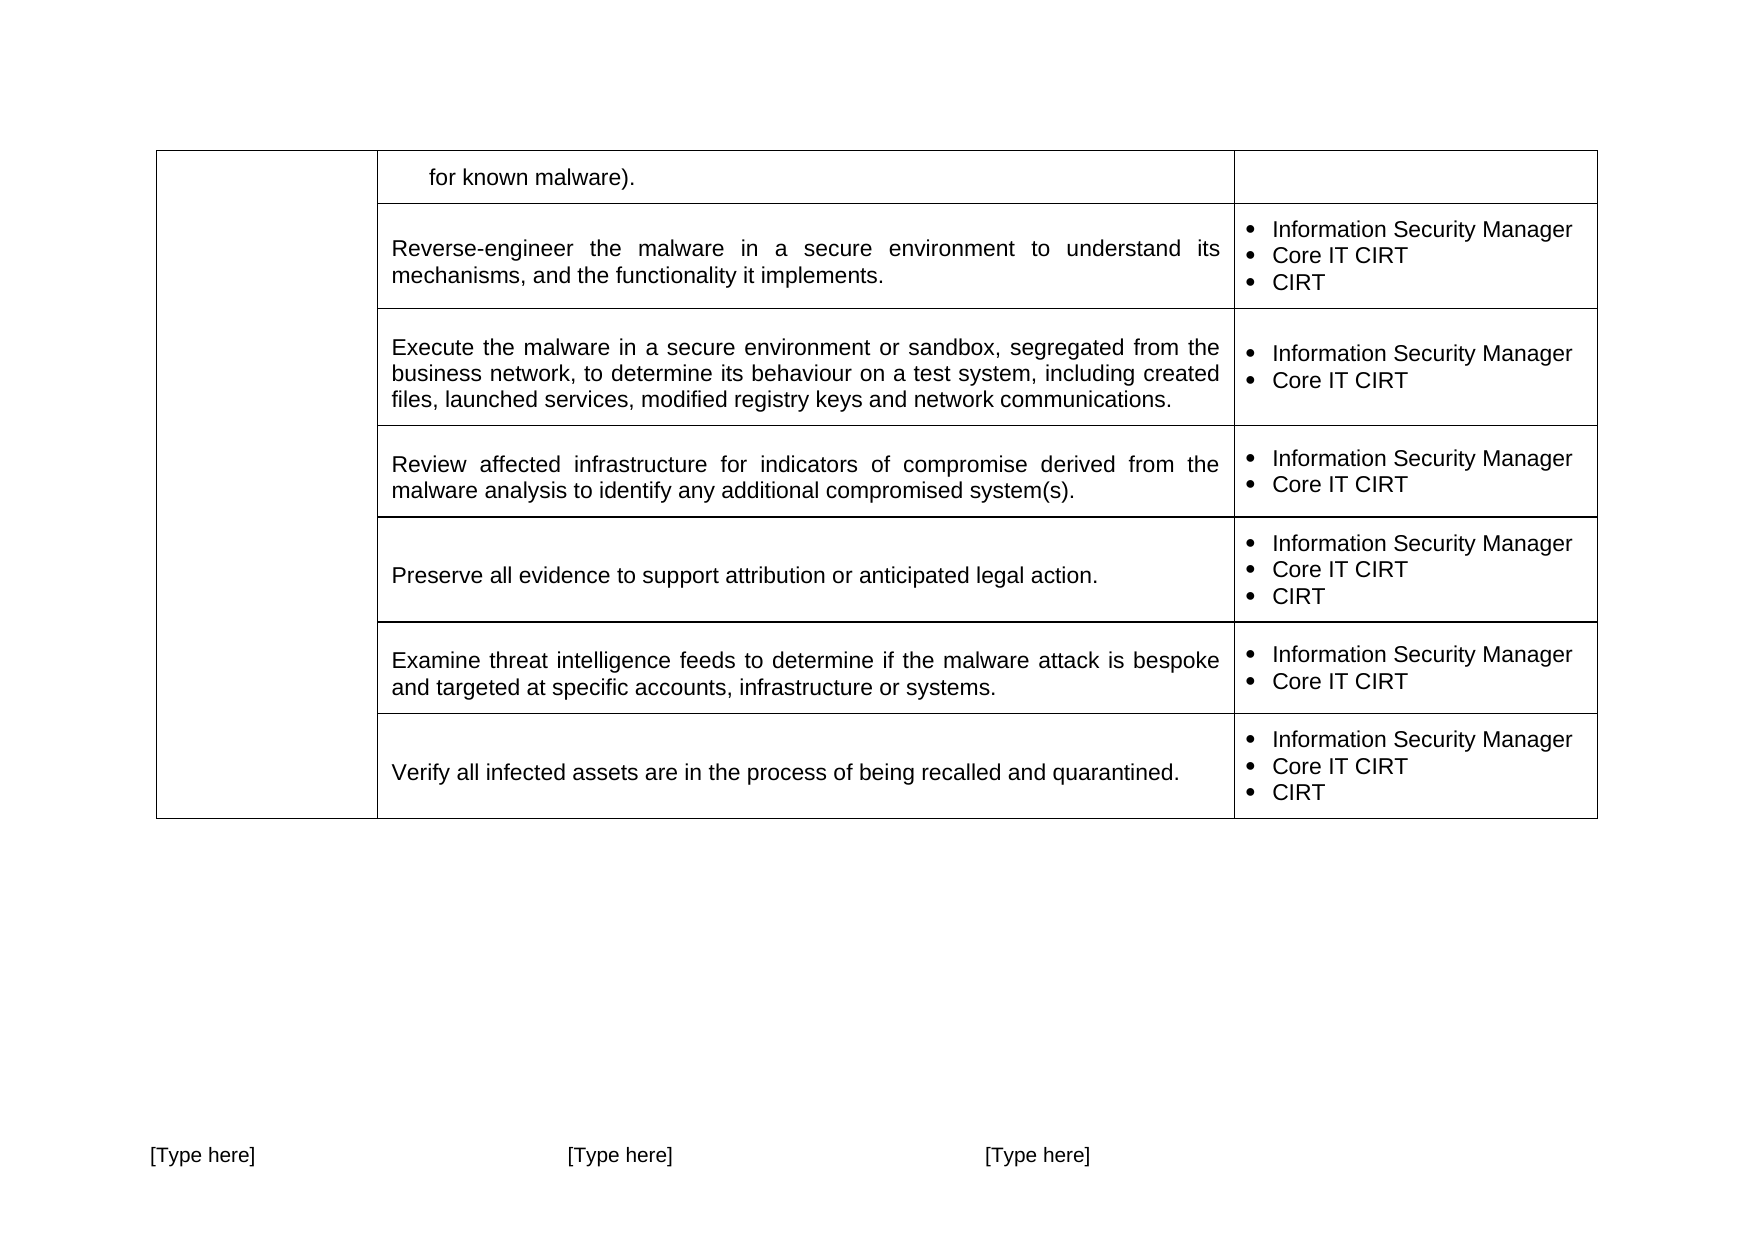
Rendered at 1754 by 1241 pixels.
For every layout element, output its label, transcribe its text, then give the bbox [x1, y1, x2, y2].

table_cell Review affected infrastructure for indicators of compromise derived from the malware analysis to identify any additional compromised system(s). [378, 426, 1234, 516]
table_cell Information Security Manager Core IT CIRT [1235, 623, 1597, 713]
table_cell Information Security Manager Core IT CIRT [1235, 426, 1597, 516]
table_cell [1235, 151, 1597, 202]
table_cell Reverse-engineer the malware in a secure environment to understand its mechanisms, and the functionality it implements. [378, 204, 1234, 307]
table_cell Information Security Manager Core IT CIRT CIRT [1235, 204, 1597, 307]
table_cell Verify all infected assets are in the process of being recalled and quarantined. [378, 714, 1234, 818]
table_cell Information Security Manager Core IT CIRT CIRT [1235, 518, 1597, 621]
table_cell Execute the malware in a secure environment or sandbox, segregated from the business network, to determine its behaviour on a test system, including created files, launched services, modified registry keys and network communications. [378, 309, 1234, 425]
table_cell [378, 151, 1234, 202]
table_cell Preserve all evidence to support attribution or anticipated legal action. [378, 518, 1234, 621]
table_cell Information Security Manager Core IT CIRT [1235, 309, 1597, 425]
table_cell Information Security Manager Core IT CIRT CIRT [1235, 714, 1597, 818]
table_cell Examine threat intelligence feeds to determine if the malware attack is bespoke and targeted at specific accounts, infrastructure or systems. [378, 623, 1234, 713]
